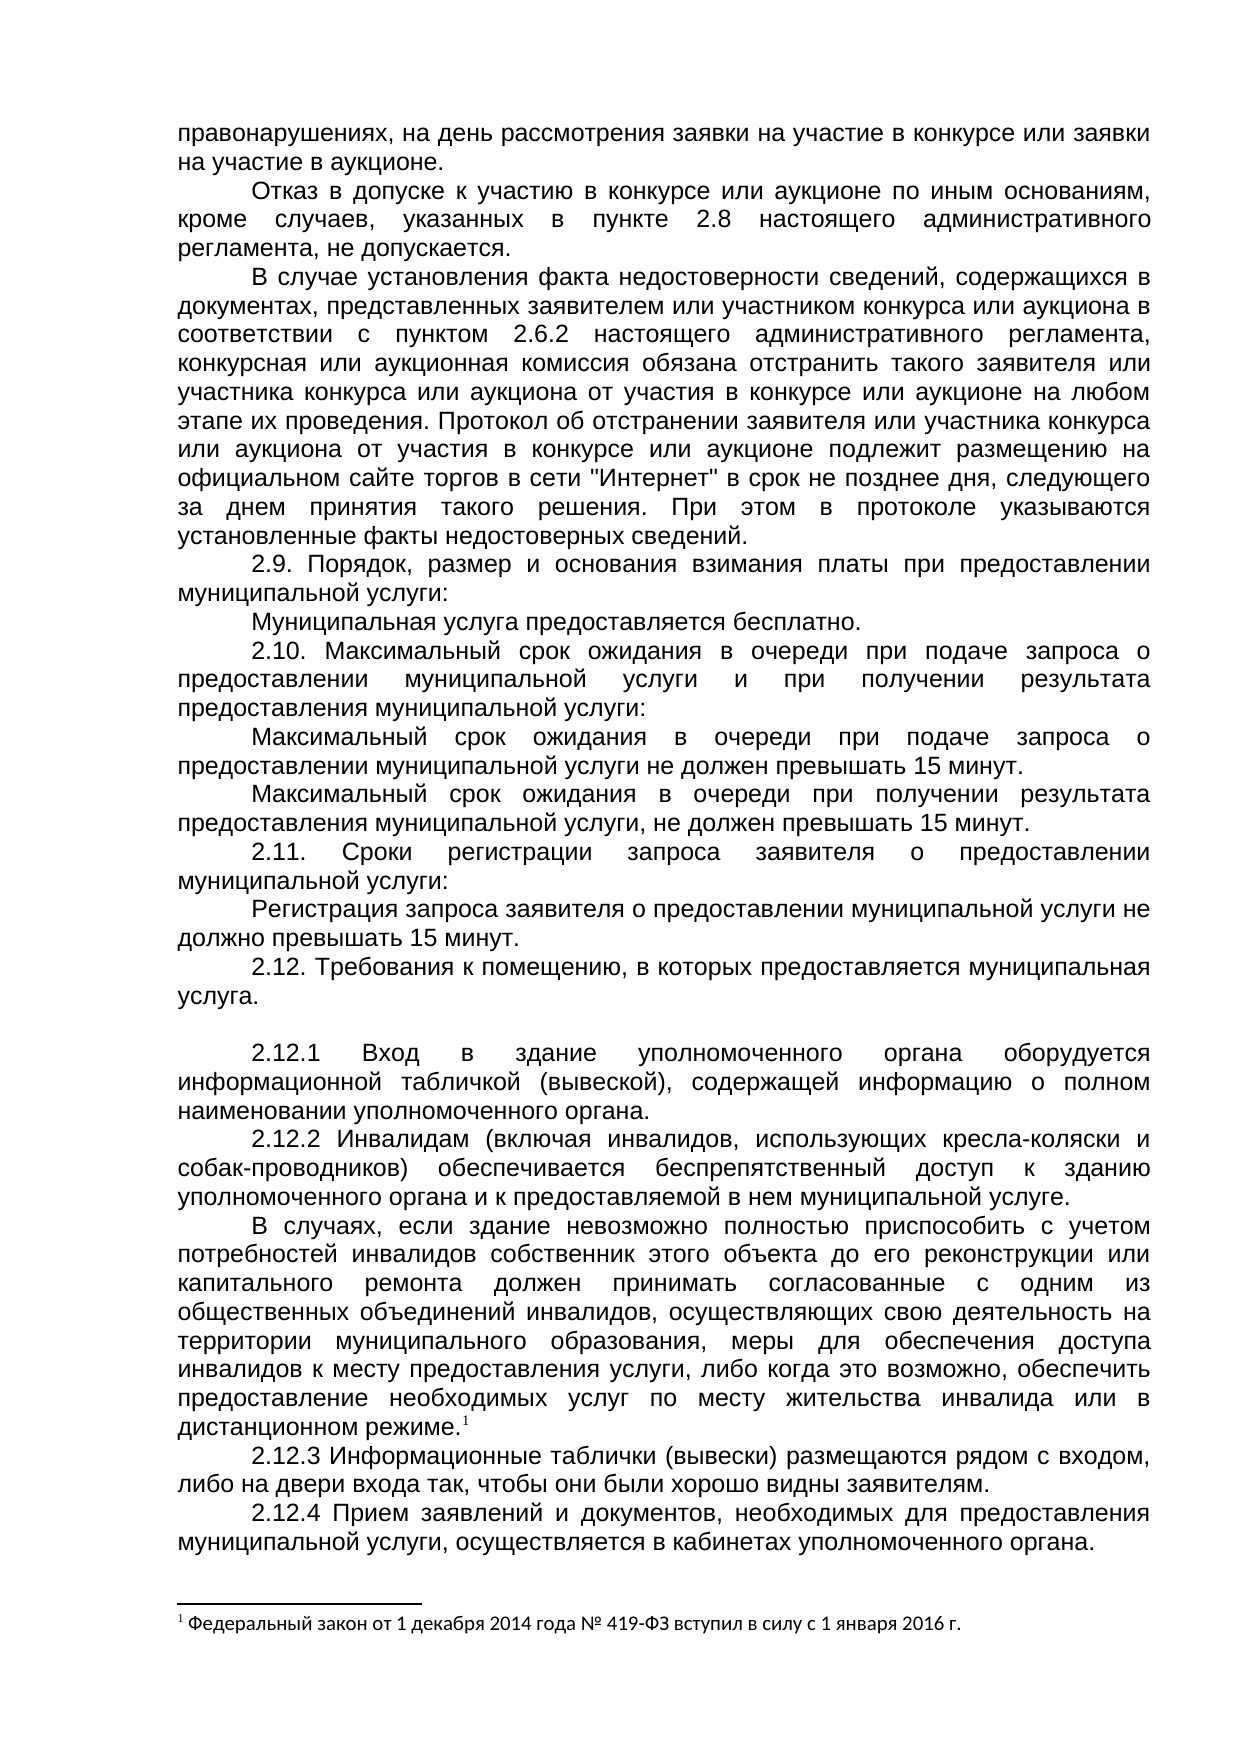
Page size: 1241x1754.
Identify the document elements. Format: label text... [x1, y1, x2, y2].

text В случае установления факта недостоверности сведений, содержащихся в документах, представленных заявителем или участником конкурса или аукциона в соответствии с пунктом 2.6.2 настоящего административного регламента, конкурсная или аукционная комиссия обязана отстранить такого заявителя или участника конкурса или аукциона от участия в конкурсе или аукционе на любом этапе их проведения. Протокол об отстранении заявителя или участника конкурса или аукциона от участия в конкурсе или аукционе подлежит размещению на официальном сайте торгов в сети "Интернет" в срок не позднее дня, следующего за днем принятия такого решения. При этом в протоколе указываются установленные факты недостоверных сведений. [177, 262, 1152, 549]
text 2.11. Сроки регистрации запроса заявителя о предоставлении муниципальной услуги: [177, 837, 1152, 894]
text 2.9. Порядок, размер и основания взимания платы при предоставлении муниципальной услуги: [177, 549, 1152, 607]
text Отказ в допуске к участию в конкурсе или аукционе по иным основаниям, кроме случаев, указанных в пункте 2.HYPERLINK "consultantplus://offline/ref=84FAF6F6648F386E4FBA1382B053A84650AE705F12D4895869EAE41EC7390F5D2E52B0BEFFEC4F4399AF18Q1D2P"8 настоящего административного регламента, не допускается. [177, 176, 1152, 262]
text Регистрация запроса заявителя о предоставлении муниципальной услуги не должно превышать 15 минут. [177, 894, 1152, 952]
text Максимальный срок ожидания в очереди при подаче запроса о предоставлении муниципальной услуги не должен превышать 15 минут. [177, 722, 1152, 779]
text 2.12.2 Инвалидам (включая инвалидов, использующих кресла-коляски и собак-проводников) обеспечивается беспрепятственный доступ к зданию уполномоченного органа и к предоставляемой в нем муниципальной услуге. [177, 1124, 1152, 1211]
text Максимальный срок ожидания в очереди при получении результата предоставления муниципальной услуги, не должен превышать 15 минут. [177, 779, 1152, 837]
text 2.12.3 Информационные таблички (вывески) размещаются рядом с входом, либо на двери входа так, чтобы они были хорошо видны заявителям. [177, 1441, 1152, 1498]
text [177, 118, 1152, 176]
text Муниципальная услуга предоставляется бесплатно. [177, 607, 1152, 636]
text 2.12. Требования к помещению, в которых предоставляется муниципальная услуга. [177, 952, 1152, 1009]
text 2.10. Максимальный срок ожидания в очереди при подаче запроса о предоставлении муниципальной услуги и при получении результата предоставления муниципальной услуги: [177, 636, 1152, 722]
text 2.12.1 Вход в здание уполномоченного органа оборудуется информационной табличкой (вывеской), содержащей информацию о полном наименовании уполномоченного органа. [177, 1038, 1152, 1124]
text 2.12.4 Прием заявлений и документов, необходимых для предоставления муниципальной услуги, осуществляется в кабинетах уполномоченного органа. [177, 1498, 1152, 1556]
text В случаях, если здание невозможно полностью приспособить с учетом потребностей инвалидов собственник этого объекта до его реконструкции или капитального ремонта должен принимать согласованные с одним из общественных объединений инвалидов, осуществляющих свою деятельность на территории муниципального образования, меры для обеспечения доступа инвалидов к месту предоставления услуги, либо когда это возможно, обеспечить предоставление необходимых услуг по месту жительства инвалида или в дистанционном режиме. [177, 1211, 1152, 1441]
